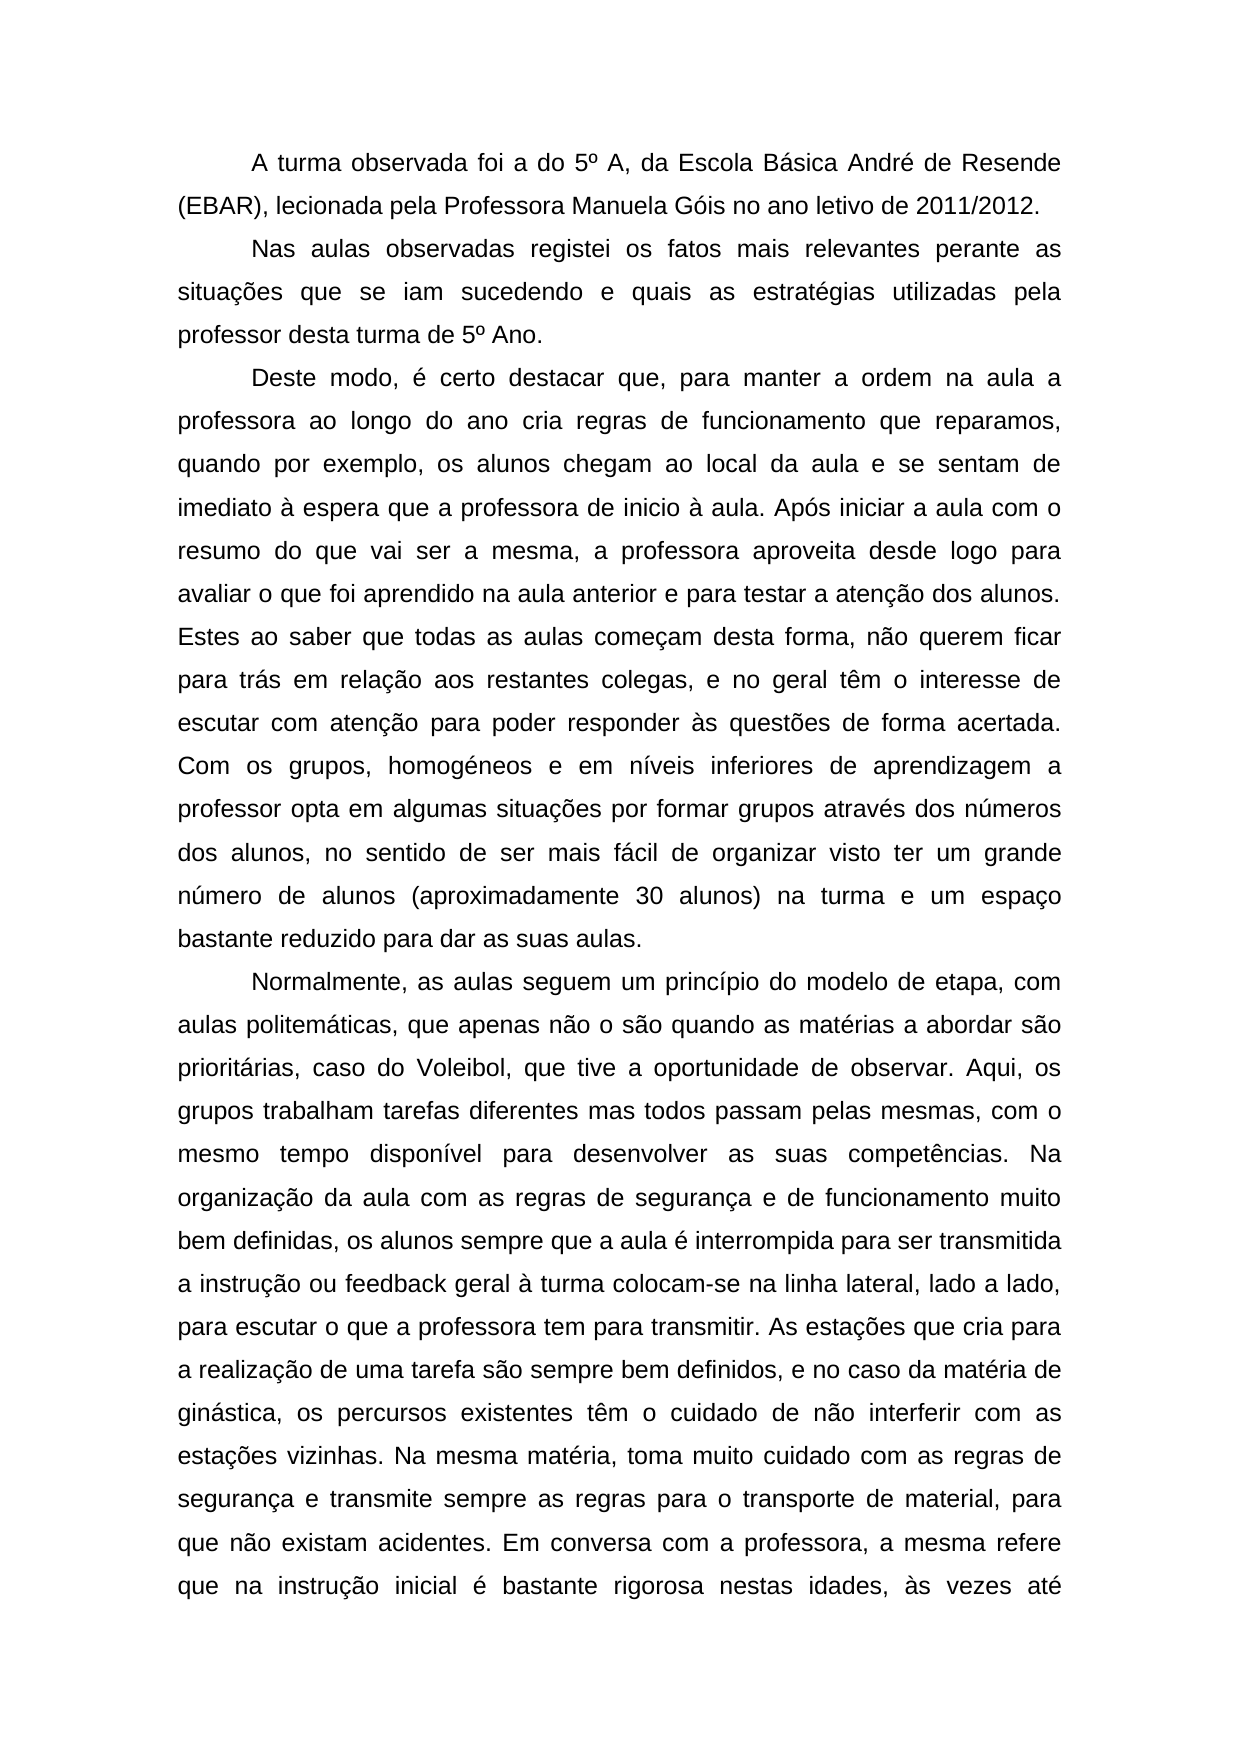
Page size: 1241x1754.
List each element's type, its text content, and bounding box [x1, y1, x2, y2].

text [177, 967, 1063, 1599]
text Nas aulas observadas registei os fatos mais relevantes perante as situações que se iam sucedendo e quais as estratégias utilizadas pela professor desta turma de 5º Ano. [177, 234, 1063, 349]
text A turma observada foi a do 5º A, da Escola Básica André de Resende (EBAR), lecionada pela Professora Manuela Góis no ano letivo de 2011/2012. [177, 148, 1063, 219]
text Deste modo, é certo destacar que, para manter a ordem na aula a professora ao longo do ano cria regras de funcionamento que reparamos, quando por exemplo, os alunos chegam ao local da aula e se sentam de imediato à espera que a professora de inicio à aula. Após iniciar a aula com o resumo do que vai ser a mesma, a professora aproveita desde logo para avaliar o que foi aprendido na aula anterior e para testar a atenção dos alunos. Estes ao saber que todas as aulas começam desta forma, não querem ficar para trás em relação aos restantes colegas, e no geral têm o interesse de escutar com atenção para poder responder às questões de forma acertada. Com os grupos, homogéneos e em níveis inferiores de aprendizagem a professor opta em algumas situações por formar grupos através dos números dos alunos, no sentido de ser mais fácil de organizar visto ter um grande número de alunos (aproximadamente 30 alunos) na turma e um espaço bastante reduzido para dar as suas aulas. [177, 363, 1063, 953]
